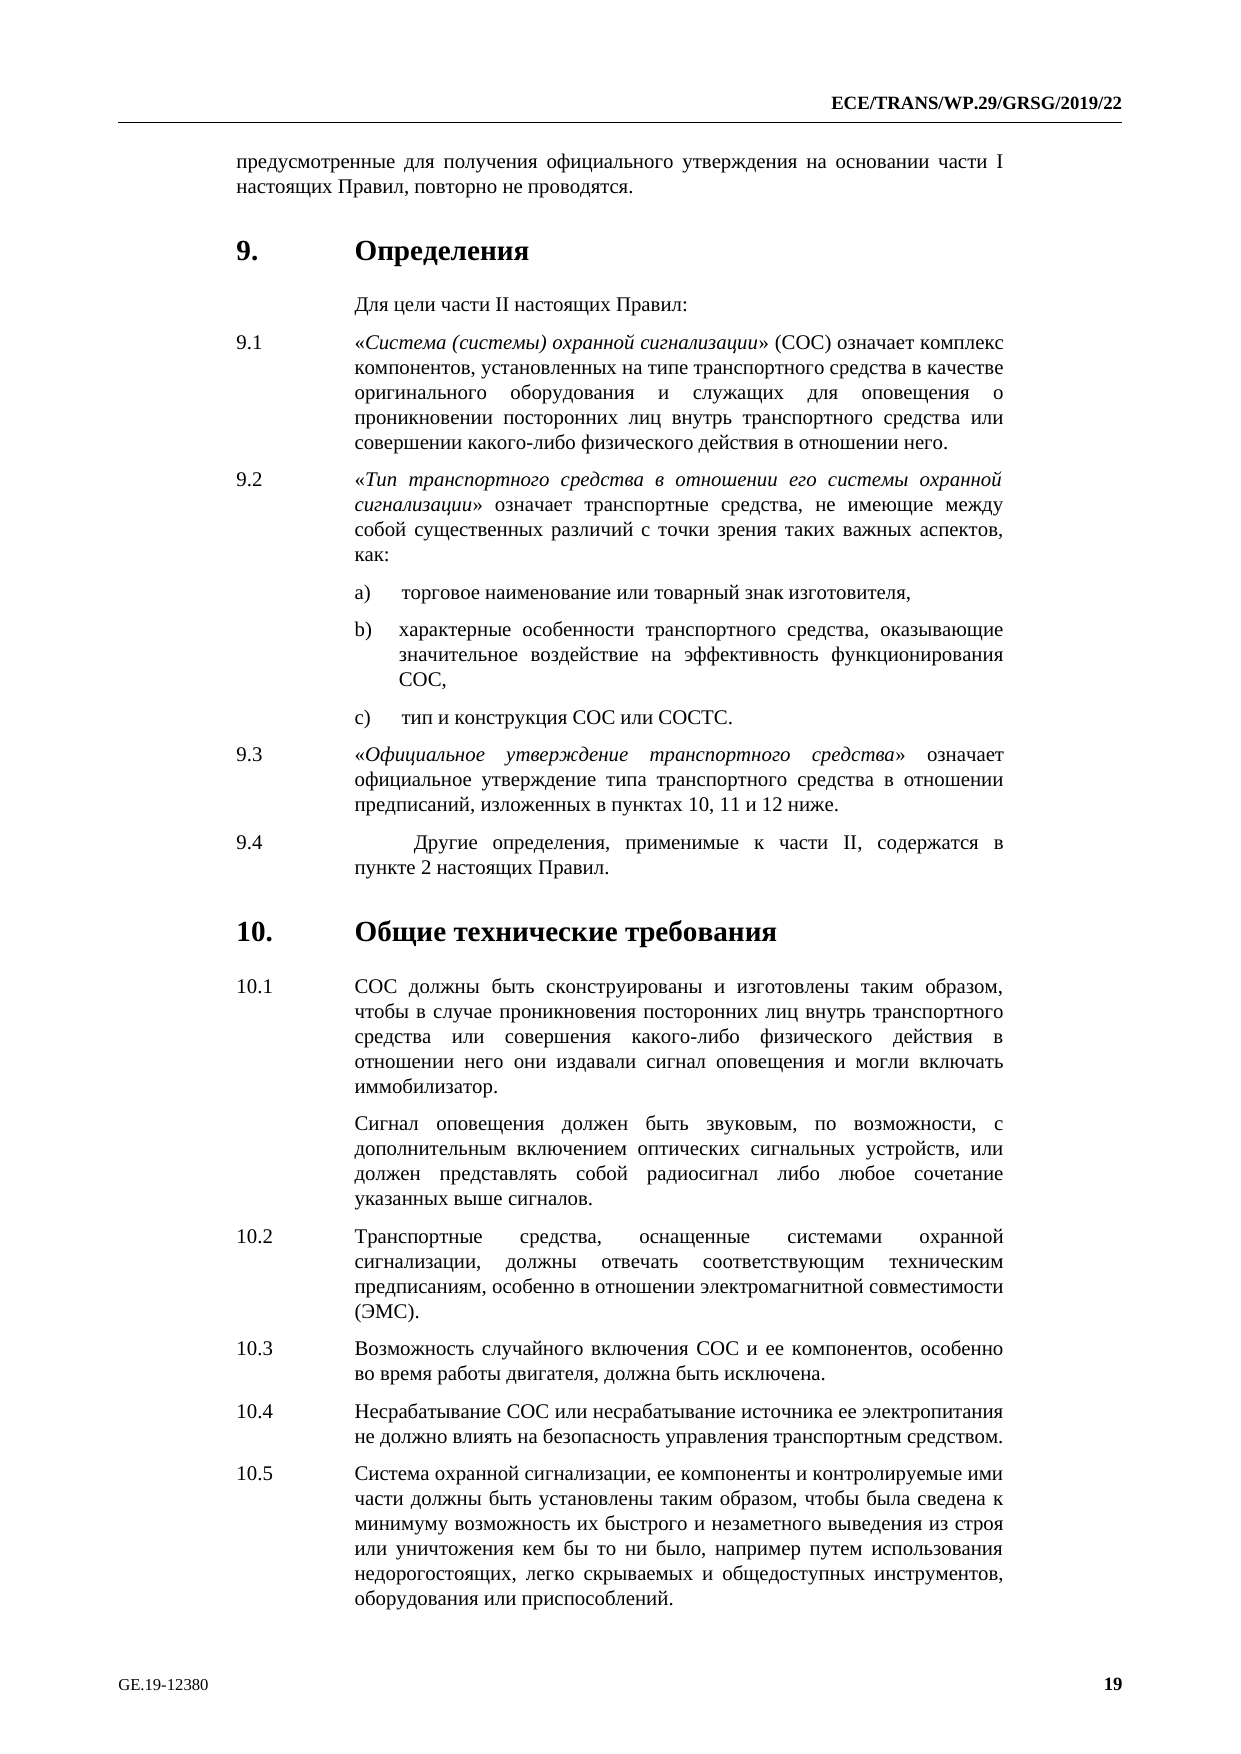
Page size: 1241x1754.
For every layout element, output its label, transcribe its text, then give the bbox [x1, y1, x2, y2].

text 9. Определения [118, 235, 1004, 266]
text 10. Общие технические требования [118, 916, 1004, 948]
text 10.1 СОС должны быть сконструированы и изготовлены таким образом, чтобы в случае проникновения посторонних лиц внутрь транспортного средства или совершения какого-либо физического действия в отношении него они издавали сигнал оповещения и могли включать иммобилизатор. [236, 973, 1004, 1098]
text Сигнал оповещения должен быть звуковым, по возможности, с дополнительным включением оптических сигнальных устройств, или должен представлять собой радиосигнал либо любое сочетание указанных выше сигналов. [236, 1110, 1004, 1210]
text c) тип и конструкция СОС или СОСТС. [236, 704, 1004, 729]
text 10.4 Несрабатывание СОС или несрабатывание источника ее электропитания не должно влиять на безопасность управления транспортным средством. [236, 1398, 1004, 1448]
text 9.4 Другие определения, применимые к части II, содержатся в пункте 2 настоящих Правил. [236, 829, 1004, 879]
text 10.5 Система охранной сигнализации, ее компоненты и контролируемые ими части должны быть установлены таким образом, чтобы была сведена к минимуму возможность их быстрого и незаметного выведения из строя или уничтожения кем бы то ни было, например путем использования недорогостоящих, легко скрываемых и общедоступных инструментов, оборудования или приспособлений. [236, 1460, 1004, 1610]
text b) характерные особенности транспортного средства, оказывающие значительное воздействие на эффективность функционирования СОС, [222, 616, 1004, 691]
text 10.3 Возможность случайного включения СОС и ее компонентов, особенно во время работы двигателя, должна быть исключена. [236, 1335, 1004, 1385]
text 10.2 Транспортные средства, оснащенные системами охранной сигнализации, должны отвечать соответствующим техническим предписаниям, особенно в отношении электромагнитной совместимости (ЭМС). [236, 1223, 1004, 1323]
text 9.1 «Система (системы) охранной сигнализации» (СОС) означает комплекс компонентов, установленных на типе транспортного средства в качестве оригинального оборудования и служащих для оповещения о проникновении посторонних лиц внутрь транспортного средства или совершении какого-либо физического действия в отношении него. [236, 329, 1004, 454]
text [236, 148, 1004, 198]
text 9.3 «Официальное утверждение транспортного средства» означает официальное утверждение типа транспортного средства в отношении предписаний, изложенных в пунктах 10, 11 и 12 ниже. [236, 741, 1004, 816]
text Для цели части II настоящих Правил: [236, 291, 1019, 316]
text 9.2 «Тип транспортного средства в отношении его системы охранной сигнализации» означает транспортные средства, не имеющие между собой существенных различий с точки зрения таких важных аспектов, как: [236, 466, 1004, 566]
text a) торговое наименование или товарный знак изготовителя, [236, 579, 1004, 604]
